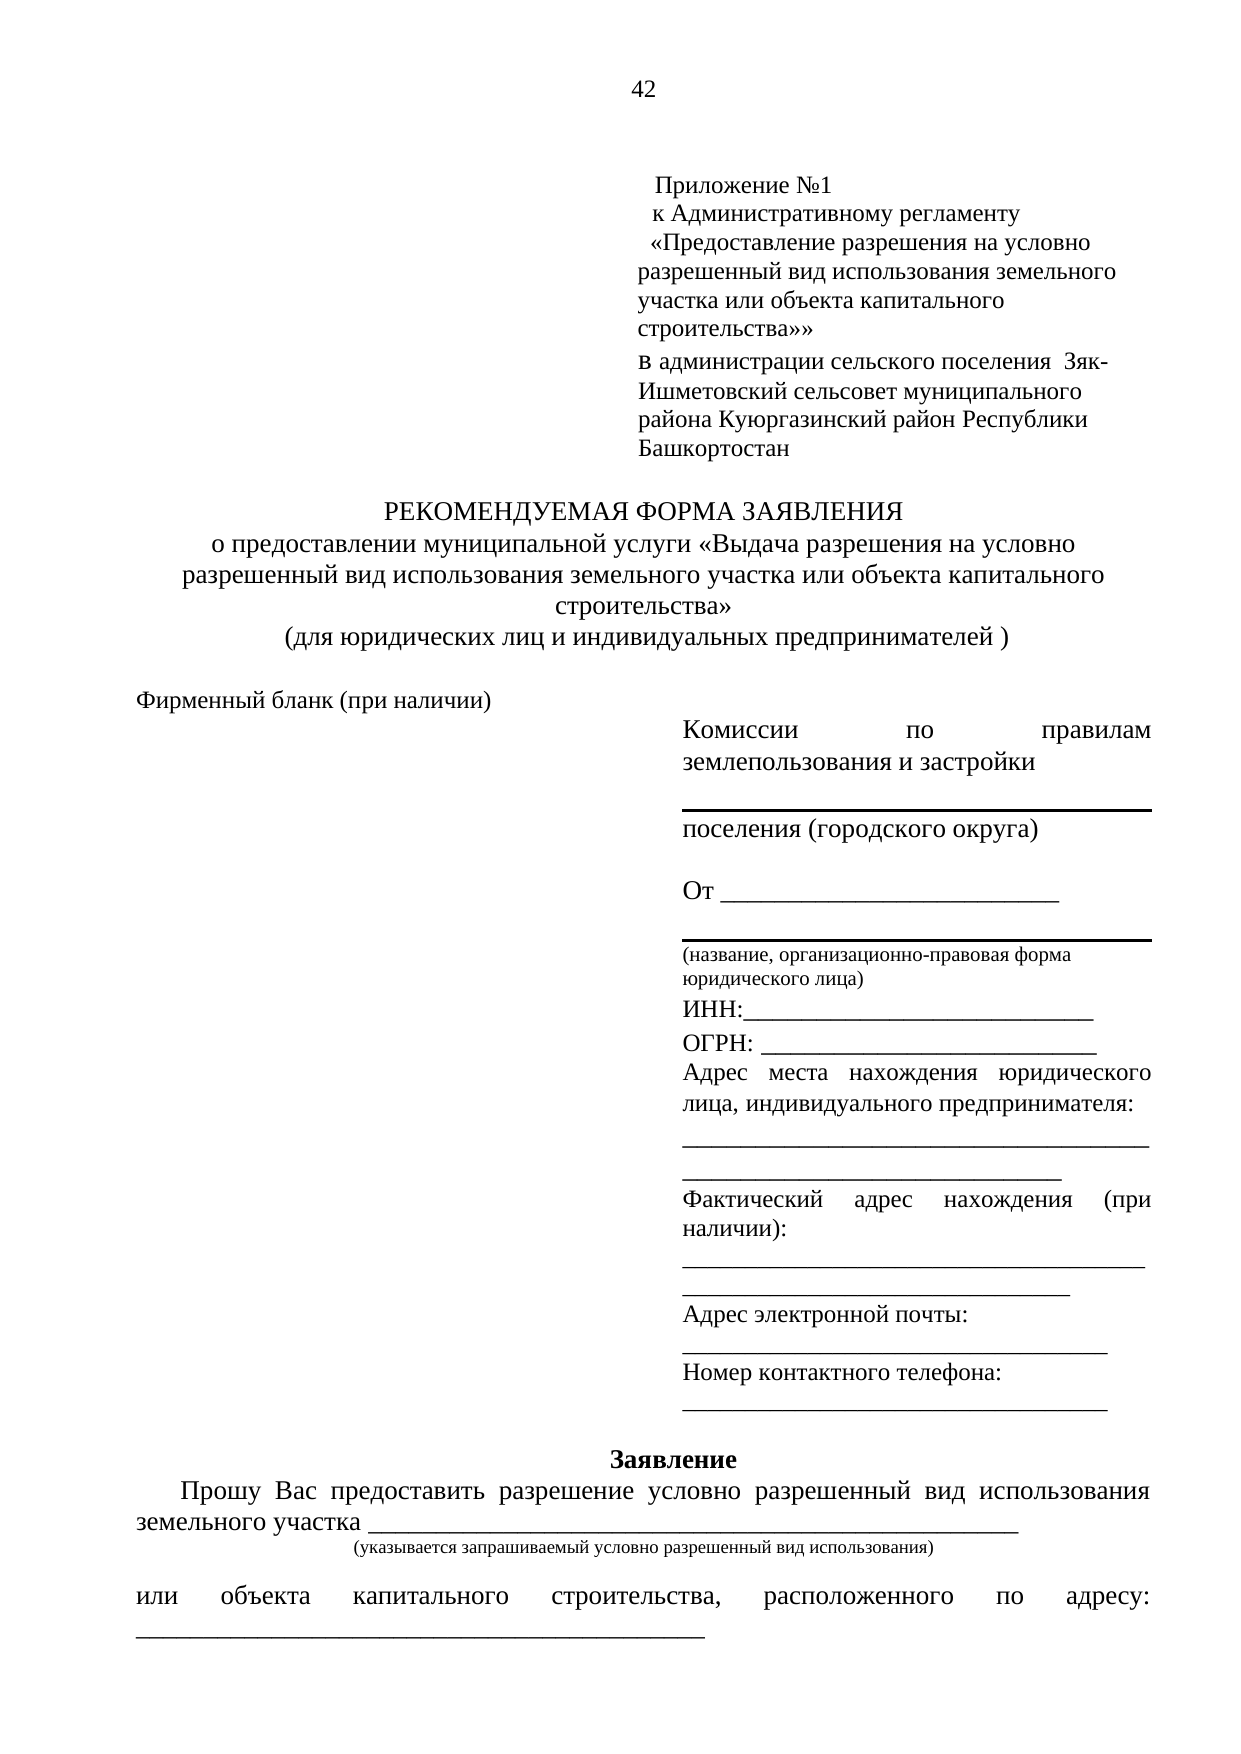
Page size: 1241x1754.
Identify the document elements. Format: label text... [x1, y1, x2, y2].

text Фирменный бланк (при наличии) [136, 685, 1152, 713]
text __________________________________ [682, 1328, 1152, 1357]
text Номер контактного телефона: [682, 1357, 1152, 1385]
text ____________________________________________________________________ [682, 1242, 1152, 1299]
text (для юридических лиц и индивидуальных предпринимателей ) [136, 620, 1152, 651]
text Прошу Вас предоставить разрешение условно разрешенный вид использования земельного участка ________________________________________________ [136, 1474, 1152, 1536]
text в администрации сельского поселения Зяк-Ишметовский сельсовет муниципального района Куюргазинский район Республики Башкортостан [638, 342, 1152, 462]
text Адрес места нахождения юридического лица, индивидуального предпринимателя: [682, 1057, 1152, 1117]
text (название, организационно-правовая форма юридического лица) [682, 942, 1152, 990]
text или объекта капитального строительства, расположенного по адресу: __________________________________________ [136, 1579, 1152, 1641]
text к Административному регламенту [136, 198, 1152, 227]
text Приложение №1 [136, 170, 1152, 198]
text __________________________________ [682, 1385, 1152, 1414]
text Комиссии по правилам землепользования и застройки [682, 713, 1152, 776]
text Фактический адрес нахождения (при наличии): [682, 1184, 1152, 1242]
text От _________________________ [682, 874, 1152, 906]
text Заявление [136, 1443, 1152, 1474]
text __________________________________________________________ [682, 1117, 1152, 1184]
text ОГРН: _______________________ [682, 1024, 1152, 1057]
text «Предоставление разрешения на условно разрешенный вид использования земельного участка или объекта капитального строительства»» [637, 227, 1152, 342]
text Адрес электронной почты: [682, 1299, 1152, 1328]
text РЕКОМЕНДУЕМАЯ ФОРМА ЗАЯВЛЕНИЯ [136, 496, 1152, 527]
text о предоставлении муниципальной услуги «Выдача разрешения на условно разрешенный вид использования земельного участка или объекта капитального строительства» [136, 527, 1152, 620]
text (указывается запрашиваемый условно разрешенный вид использования) [136, 1536, 1152, 1558]
text ИНН:________________________ [682, 990, 1152, 1024]
text поселения (городского округа) [682, 812, 1152, 843]
